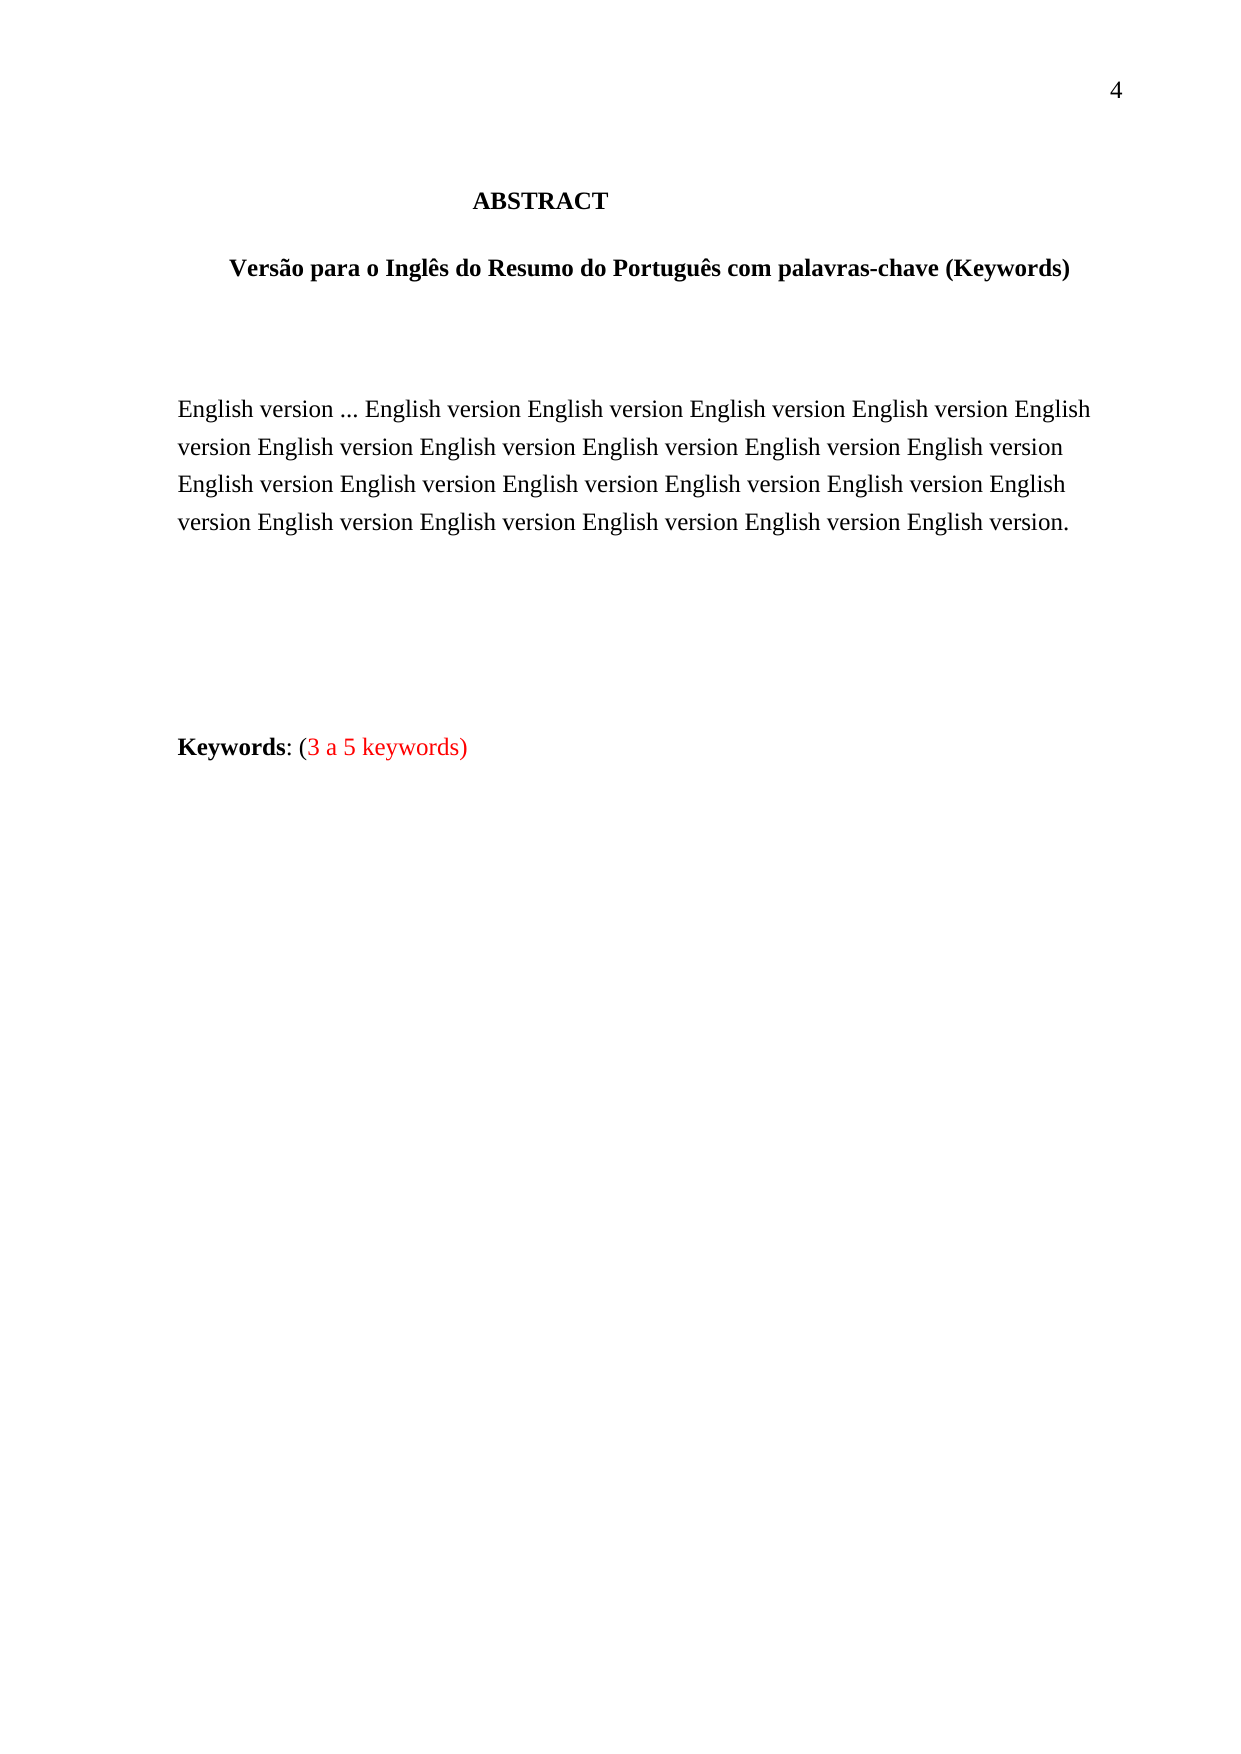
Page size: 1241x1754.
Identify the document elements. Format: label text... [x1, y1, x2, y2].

text ABSTRACT [398, 177, 1122, 215]
text Versão para o Inglês do Resumo do Português com palavras-chave (Keywords) [177, 244, 1122, 281]
text Keywords: (3 a 5 keywords) [177, 723, 1122, 761]
text English version ... English version English version English version English version English version English version English version English version English version English version English version English version English version English version English version English version English version English version English version English version English version. [177, 386, 1122, 536]
